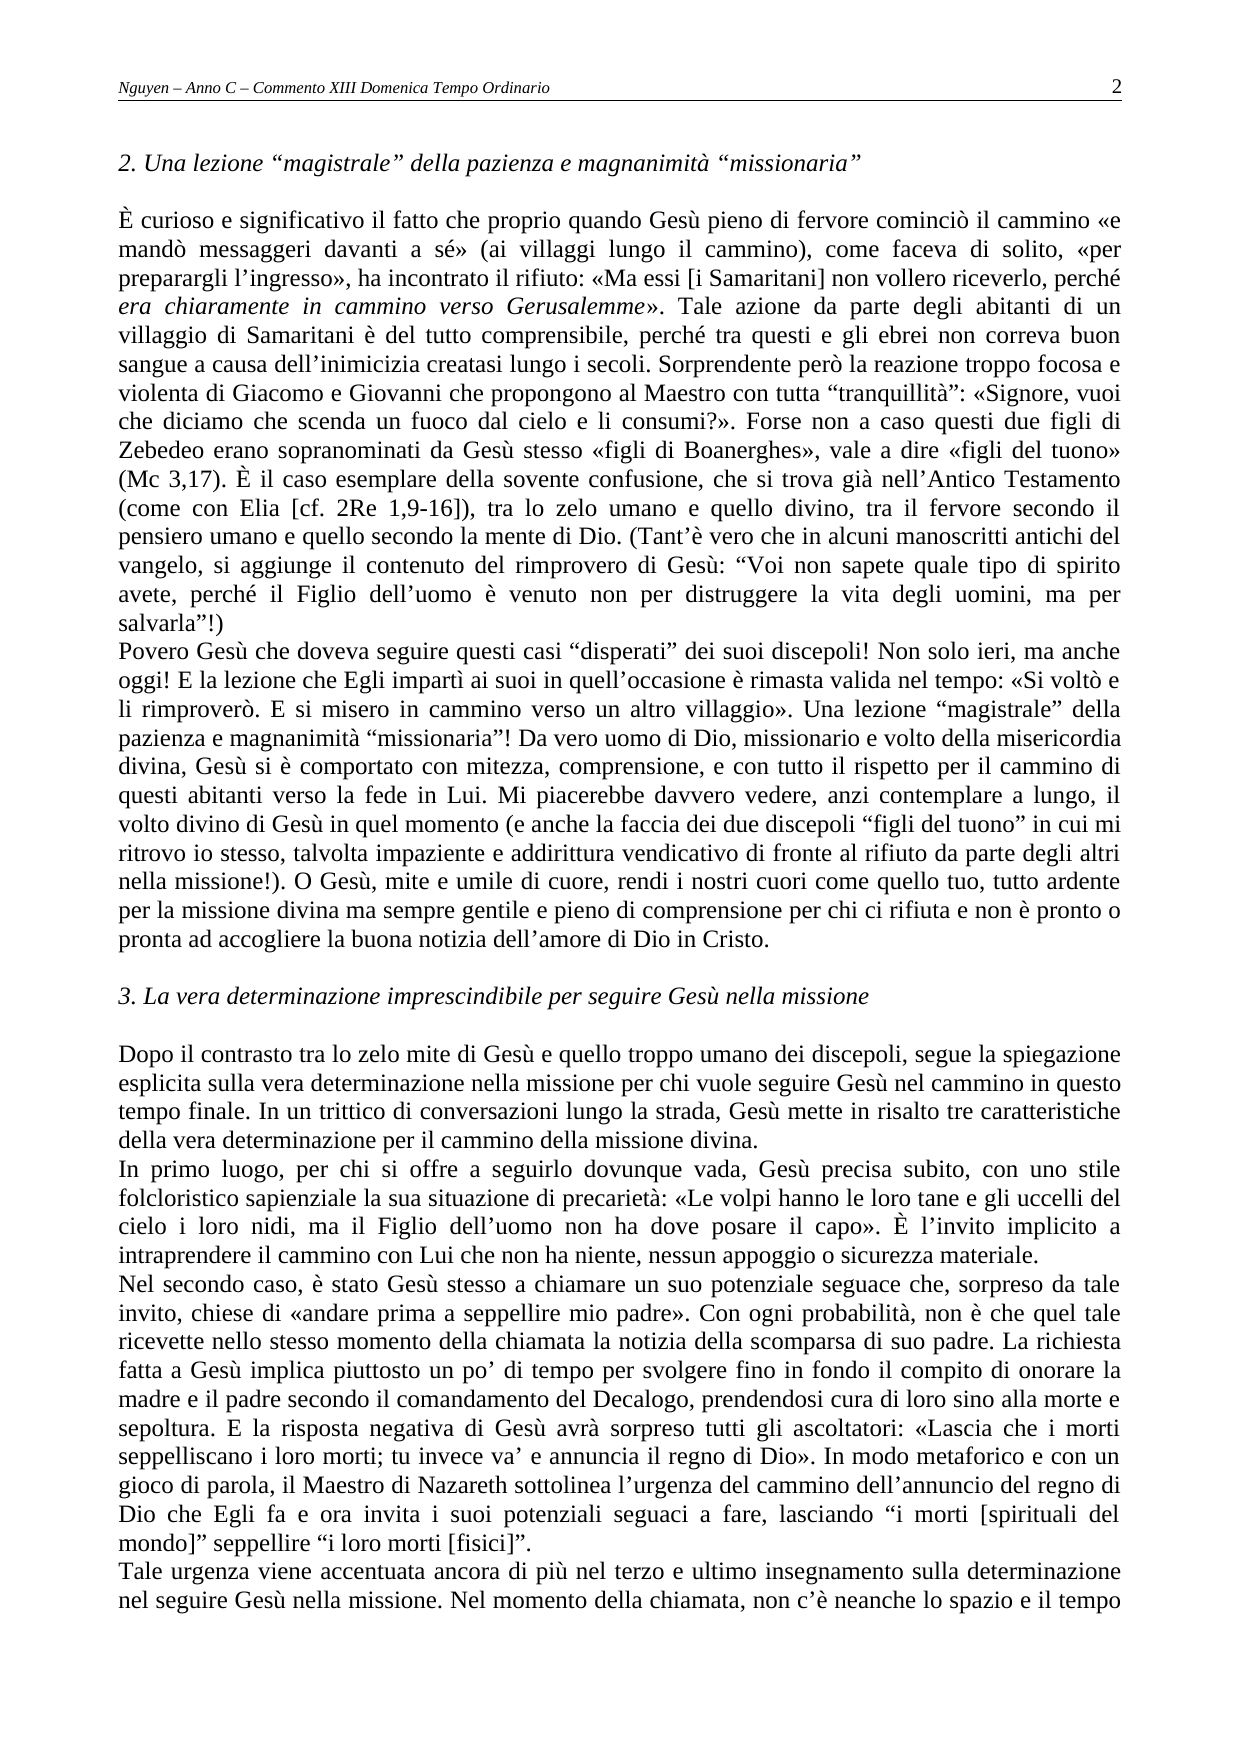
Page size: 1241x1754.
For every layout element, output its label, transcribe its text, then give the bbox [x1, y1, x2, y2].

text Dopo il contrasto tra lo zelo mite di Gesù e quello troppo umano dei discepoli, segue la spiegazione esplicita sulla vera determinazione nella missione per chi vuole seguire Gesù nel cammino in questo tempo finale. In un trittico di conversazioni lungo la strada, Gesù mette in risalto tre caratteristiche della vera determinazione per il cammino della missione divina. [118, 1039, 1122, 1154]
text 3. La vera determinazione imprescindibile per seguire Gesù nella missione [118, 981, 1122, 1010]
text Povero Gesù che doveva seguire questi casi “disperati” dei suoi discepoli! Non solo ieri, ma anche oggi! E la lezione che Egli impartì ai suoi in quell’occasione è rimasta valida nel tempo: «Si voltò e li rimproverò. E si misero in cammino verso un altro villaggio». Una lezione “magistrale” della pazienza e magnanimità “missionaria”! Da vero uomo di Dio, missionario e volto della misericordia divina, Gesù si è comportato con mitezza, comprensione, e con tutto il rispetto per il cammino di questi abitanti verso la fede in Lui. Mi piacerebbe davvero vedere, anzi contemplare a lungo, il volto divino di Gesù in quel momento (e anche la faccia dei due discepoli “figli del tuono” in cui mi ritrovo io stesso, talvolta impaziente e addirittura vendicativo di fronte al rifiuto da parte degli altri nella missione!). O Gesù, mite e umile di cuore, rendi i nostri cuori come quello tuo, tutto ardente per la missione divina ma sempre gentile e pieno di comprensione per chi ci rifiuta e non è pronto o pronta ad accogliere la buona notizia dell’amore di Dio in Cristo. [118, 636, 1122, 953]
text In primo luogo, per chi si offre a seguirlo dovunque vada, Gesù precisa subito, con uno stile folcloristico sapienziale la sua situazione di precarietà: «Le volpi hanno le loro tane e gli uccelli del cielo i loro nidi, ma il Figlio dell’uomo non ha dove posare il capo». È l’invito implicito a intraprendere il cammino con Lui che non ha niente, nessun appoggio o sicurezza materiale. [118, 1154, 1122, 1269]
text Nel secondo caso, è stato Gesù stesso a chiamare un suo potenziale seguace che, sorpreso da tale invito, chiese di «andare prima a seppellire mio padre». Con ogni probabilità, non è che quel tale ricevette nello stesso momento della chiamata la notizia della scomparsa di suo padre. La richiesta fatta a Gesù implica piuttosto un po’ di tempo per svolgere fino in fondo il compito di onorare la madre e il padre secondo il comandamento del Decalogo, prendendosi cura di loro sino alla morte e sepoltura. E la risposta negativa di Gesù avrà sorpreso tutti gli ascoltatori: «Lascia che i morti seppelliscano i loro morti; tu invece va’ e annuncia il regno di Dio». In modo metaforico e con un gioco di parola, il Maestro di Nazareth sottolinea l’urgenza del cammino dell’annuncio del regno di Dio che Egli fa e ora invita i suoi potenziali seguaci a fare, lasciando “i morti [spirituali del mondo]” seppellire “i loro morti [fisici]”. [118, 1269, 1122, 1556]
text 2. Una lezione “magistrale” della pazienza e magnanimità “missionaria” [118, 148, 1122, 176]
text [118, 1556, 1122, 1614]
text È curioso e significativo il fatto che proprio quando Gesù pieno di fervore cominciò il cammino «e mandò messaggeri davanti a sé» (ai villaggi lungo il cammino), come faceva di solito, «per preparargli l’ingresso», ha incontrato il rifiuto: «Ma essi [i Samaritani] non vollero riceverlo, perché era chiaramente in cammino verso Gerusalemme». Tale azione da parte degli abitanti di un villaggio di Samaritani è del tutto comprensibile, perché tra questi e gli ebrei non correva buon sangue a causa dell’inimicizia creatasi lungo i secoli. Sorprendente però la reazione troppo focosa e violenta di Giacomo e Giovanni che propongono al Maestro con tutta “tranquillità”: «Signore, vuoi che diciamo che scenda un fuoco dal cielo e li consumi?». Forse non a caso questi due figli di Zebedeo erano sopranominati da Gesù stesso «figli di Boanerghes», vale a dire «figli del tuono» (Mc 3,17). È il caso esemplare della sovente confusione, che si trova già nell’Antico Testamento (come con Elia [cf. 2Re 1,9-16]), tra lo zelo umano e quello divino, tra il fervore secondo il pensiero umano e quello secondo la mente di Dio. (Tant’è vero che in alcuni manoscritti antichi del vangelo, si aggiunge il contenuto del rimprovero di Gesù: “Voi non sapete quale tipo di spirito avete, perché il Figlio dell’uomo è venuto non per distruggere la vita degli uomini, ma per salvarla”!) [118, 205, 1122, 636]
